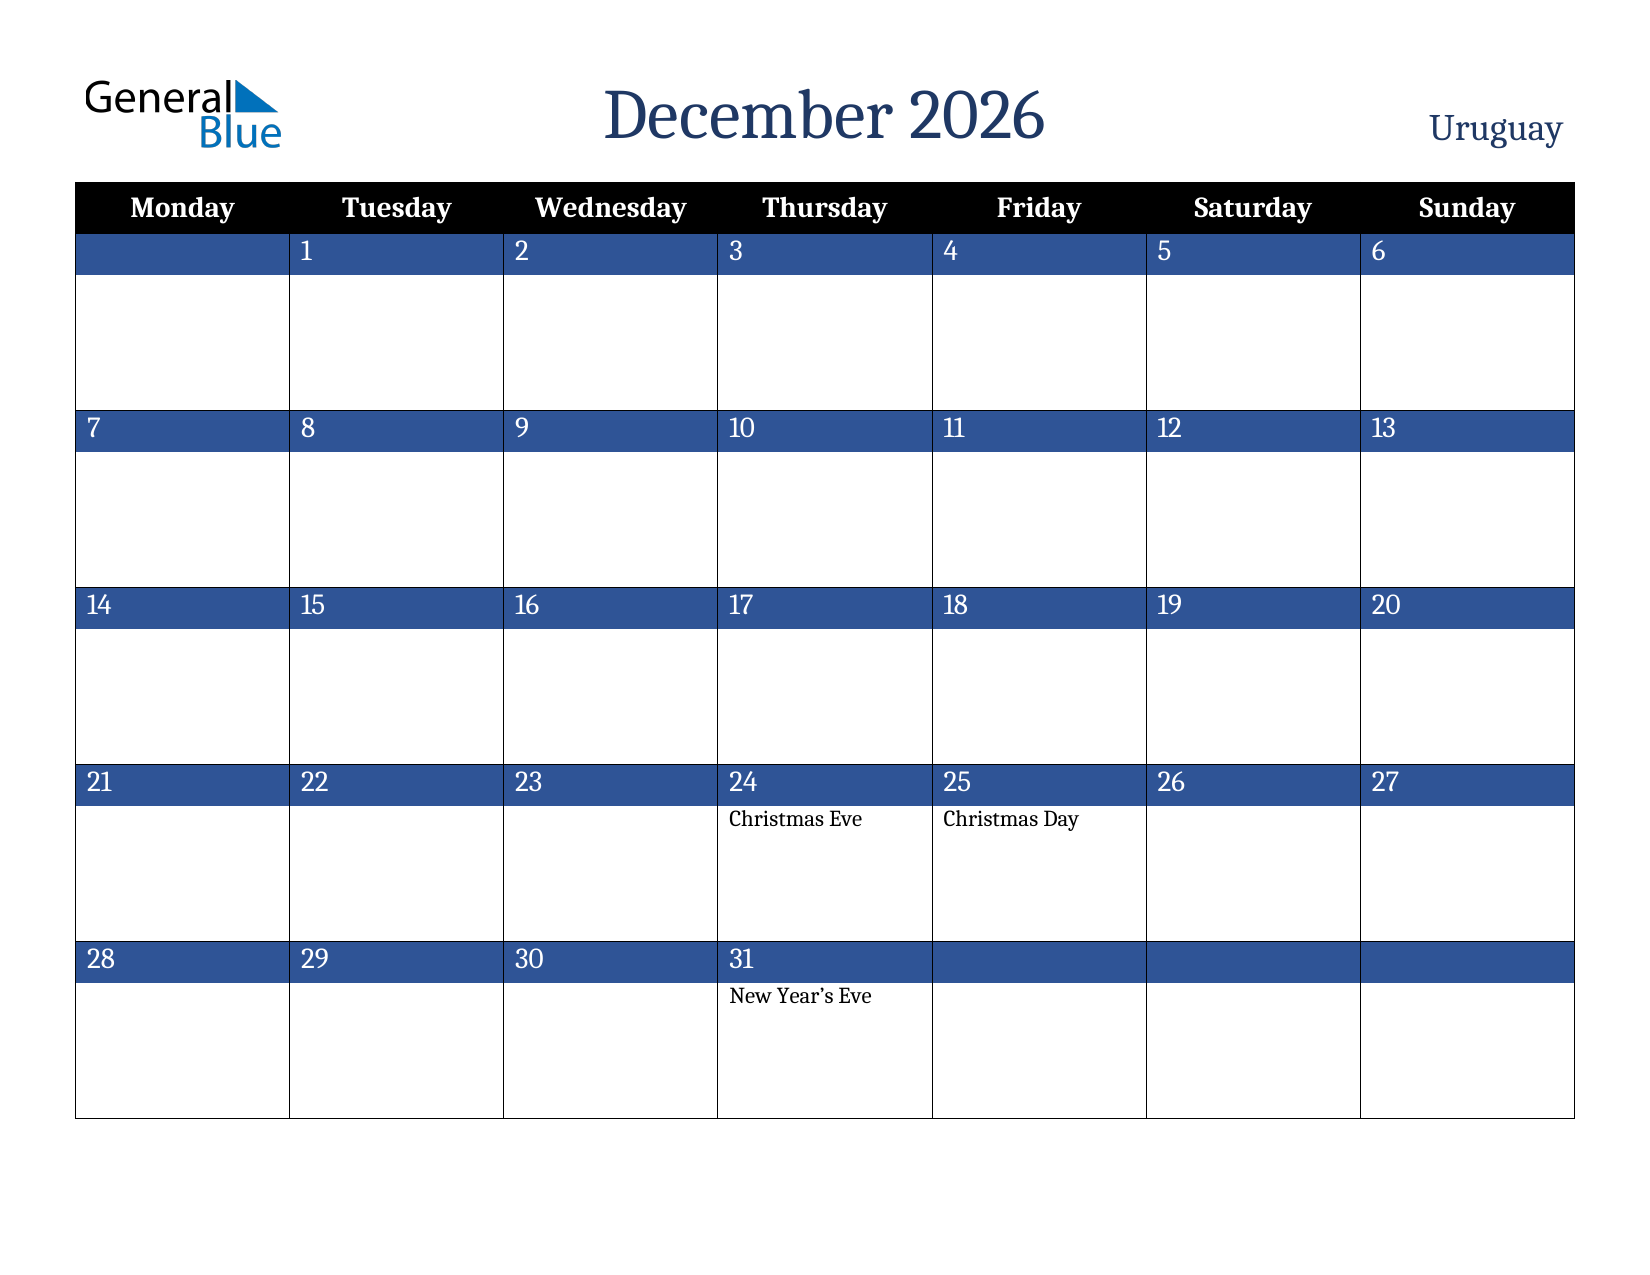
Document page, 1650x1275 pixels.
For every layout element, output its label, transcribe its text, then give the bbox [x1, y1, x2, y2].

table_cell [290, 983, 503, 1118]
picture [86, 80, 281, 148]
table_cell 19 [1147, 588, 1360, 629]
table_cell 29 [290, 942, 503, 983]
table_cell Thursday [718, 183, 932, 233]
table_cell [1361, 275, 1574, 410]
table_cell 5 [1147, 234, 1360, 275]
table_cell [933, 629, 1146, 764]
table_cell 1 [290, 234, 503, 275]
table_cell [1147, 629, 1360, 764]
table_cell [76, 806, 289, 941]
table_cell 16 [504, 588, 717, 629]
table_cell [290, 452, 503, 587]
table_cell 25 [933, 765, 1146, 806]
table_cell 11 [933, 411, 1146, 452]
table_cell 10 [718, 411, 932, 452]
table_cell 12 [1147, 411, 1360, 452]
table_header [76, 75, 503, 182]
table_cell 21 [76, 765, 289, 806]
table_cell Monday [76, 183, 289, 233]
table_cell [76, 452, 289, 587]
table_cell 22 [290, 765, 503, 806]
table_cell [718, 629, 932, 764]
table_cell 18 [933, 588, 1146, 629]
table_cell Friday [933, 183, 1146, 233]
table_cell Sunday [1361, 183, 1574, 233]
table_cell [1147, 806, 1360, 941]
table_cell 3 [718, 234, 932, 275]
table_cell [933, 452, 1146, 587]
table_cell 20 [1361, 588, 1574, 629]
table_cell [1361, 983, 1574, 1118]
table_cell 2 [504, 234, 717, 275]
table_header December 2026 [504, 75, 1146, 182]
table_cell [1361, 942, 1574, 983]
table_cell [1361, 452, 1574, 587]
table_cell 4 [933, 234, 1146, 275]
table_cell 9 [504, 411, 717, 452]
table_cell 13 [1361, 411, 1574, 452]
table_cell [504, 629, 717, 764]
table_cell [290, 806, 503, 941]
table_cell Christmas Eve [718, 806, 932, 941]
table_cell [933, 942, 1146, 983]
table_cell New Year’s Eve [718, 983, 932, 1118]
table_cell [1361, 629, 1574, 764]
table_cell 27 [1361, 765, 1574, 806]
table_cell [76, 275, 289, 410]
table_cell [933, 275, 1146, 410]
table_cell [290, 275, 503, 410]
table_cell [718, 275, 932, 410]
table_cell [1147, 275, 1360, 410]
table_cell Saturday [1147, 183, 1360, 233]
table_cell 30 [504, 942, 717, 983]
table_cell [76, 234, 289, 275]
table_cell [718, 452, 932, 587]
table_cell 23 [504, 765, 717, 806]
table_cell [1147, 983, 1360, 1118]
table_cell 26 [1147, 765, 1360, 806]
table_header Uruguay [1146, 75, 1574, 182]
table_cell 31 [718, 942, 932, 983]
table_cell [504, 452, 717, 587]
table_cell 6 [1361, 234, 1574, 275]
table_cell [504, 983, 717, 1118]
table_cell [76, 983, 289, 1118]
table_cell Christmas Day [933, 806, 1146, 941]
table_cell [1147, 942, 1360, 983]
table_cell 24 [718, 765, 932, 806]
table_cell [504, 806, 717, 941]
table_cell [290, 629, 503, 764]
table_cell [933, 983, 1146, 1118]
table_cell 7 [76, 411, 289, 452]
table_cell [1147, 452, 1360, 587]
table_cell [1361, 806, 1574, 941]
table_cell [76, 629, 289, 764]
table_cell 14 [76, 588, 289, 629]
table_cell [504, 275, 717, 410]
table_cell 15 [290, 588, 503, 629]
table_cell 28 [76, 942, 289, 983]
table_cell 8 [290, 411, 503, 452]
table_cell Tuesday [290, 183, 503, 233]
table_cell 17 [718, 588, 932, 629]
table_cell Wednesday [504, 183, 717, 233]
